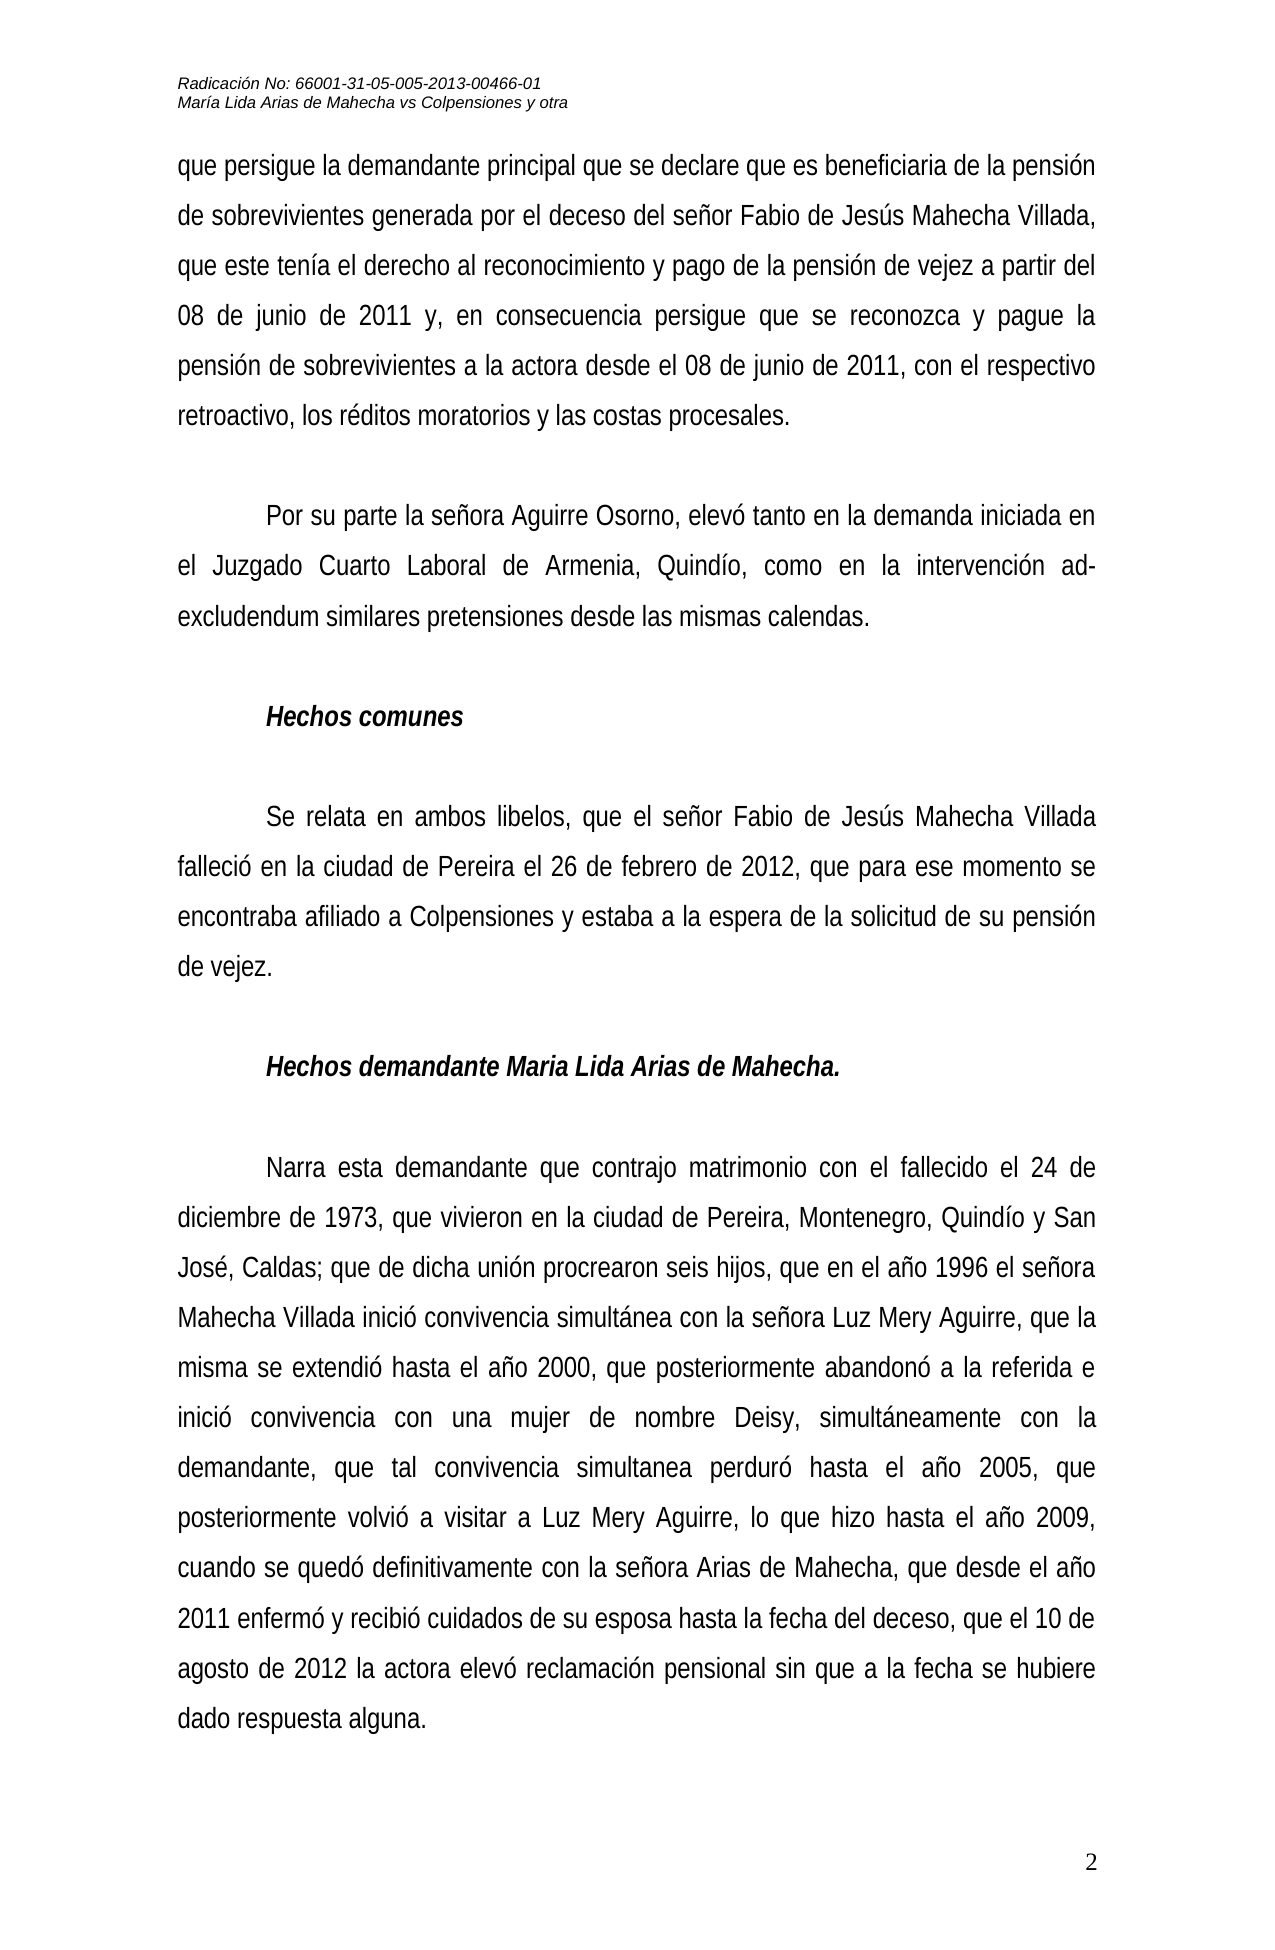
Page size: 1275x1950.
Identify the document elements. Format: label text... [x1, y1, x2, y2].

text Hechos comunes [177, 699, 1098, 732]
text Por su parte la señora Aguirre Osorno, elevó tanto en la demanda iniciada en el Juzgado Cuarto Laboral de Armenia, Quindío, como en la intervención ad-excludendum similares pretensiones desde las mismas calendas. [177, 498, 1098, 632]
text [177, 148, 1098, 432]
text Narra esta demandante que contrajo matrimonio con el fallecido el 24 de diciembre de 1973, que vivieron en la ciudad de Pereira, Montenegro, Quindío y San José, Caldas; que de dicha unión procrearon seis hijos, que en el año 1996 el señora Mahecha Villada inició convivencia simultánea con la señora Luz Mery Aguirre, que la misma se extendió hasta el año 2000, que posteriormente abandonó a la referida e inició convivencia con una mujer de nombre Deisy, simultáneamente con la demandante, que tal convivencia simultanea perduró hasta el año 2005, que posteriormente volvió a visitar a Luz Mery Aguirre, lo que hizo hasta el año 2009, cuando se quedó definitivamente con la señora Arias de Mahecha, que desde el año 2011 enfermó y recibió cuidados de su esposa hasta la fecha del deceso, que el 10 de agosto de 2012 la actora elevó reclamación pensional sin que a la fecha se hubiere dado respuesta alguna. [177, 1150, 1098, 1734]
text Se relata en ambos libelos, que el señor Fabio de Jesús Mahecha Villada falleció en la ciudad de Pereira el 26 de febrero de 2012, que para ese momento se encontraba afiliado a Colpensiones y estaba a la espera de la solicitud de su pensión de vejez. [177, 799, 1098, 983]
text Hechos demandante Maria Lida Arias de Mahecha. [177, 1049, 1098, 1083]
